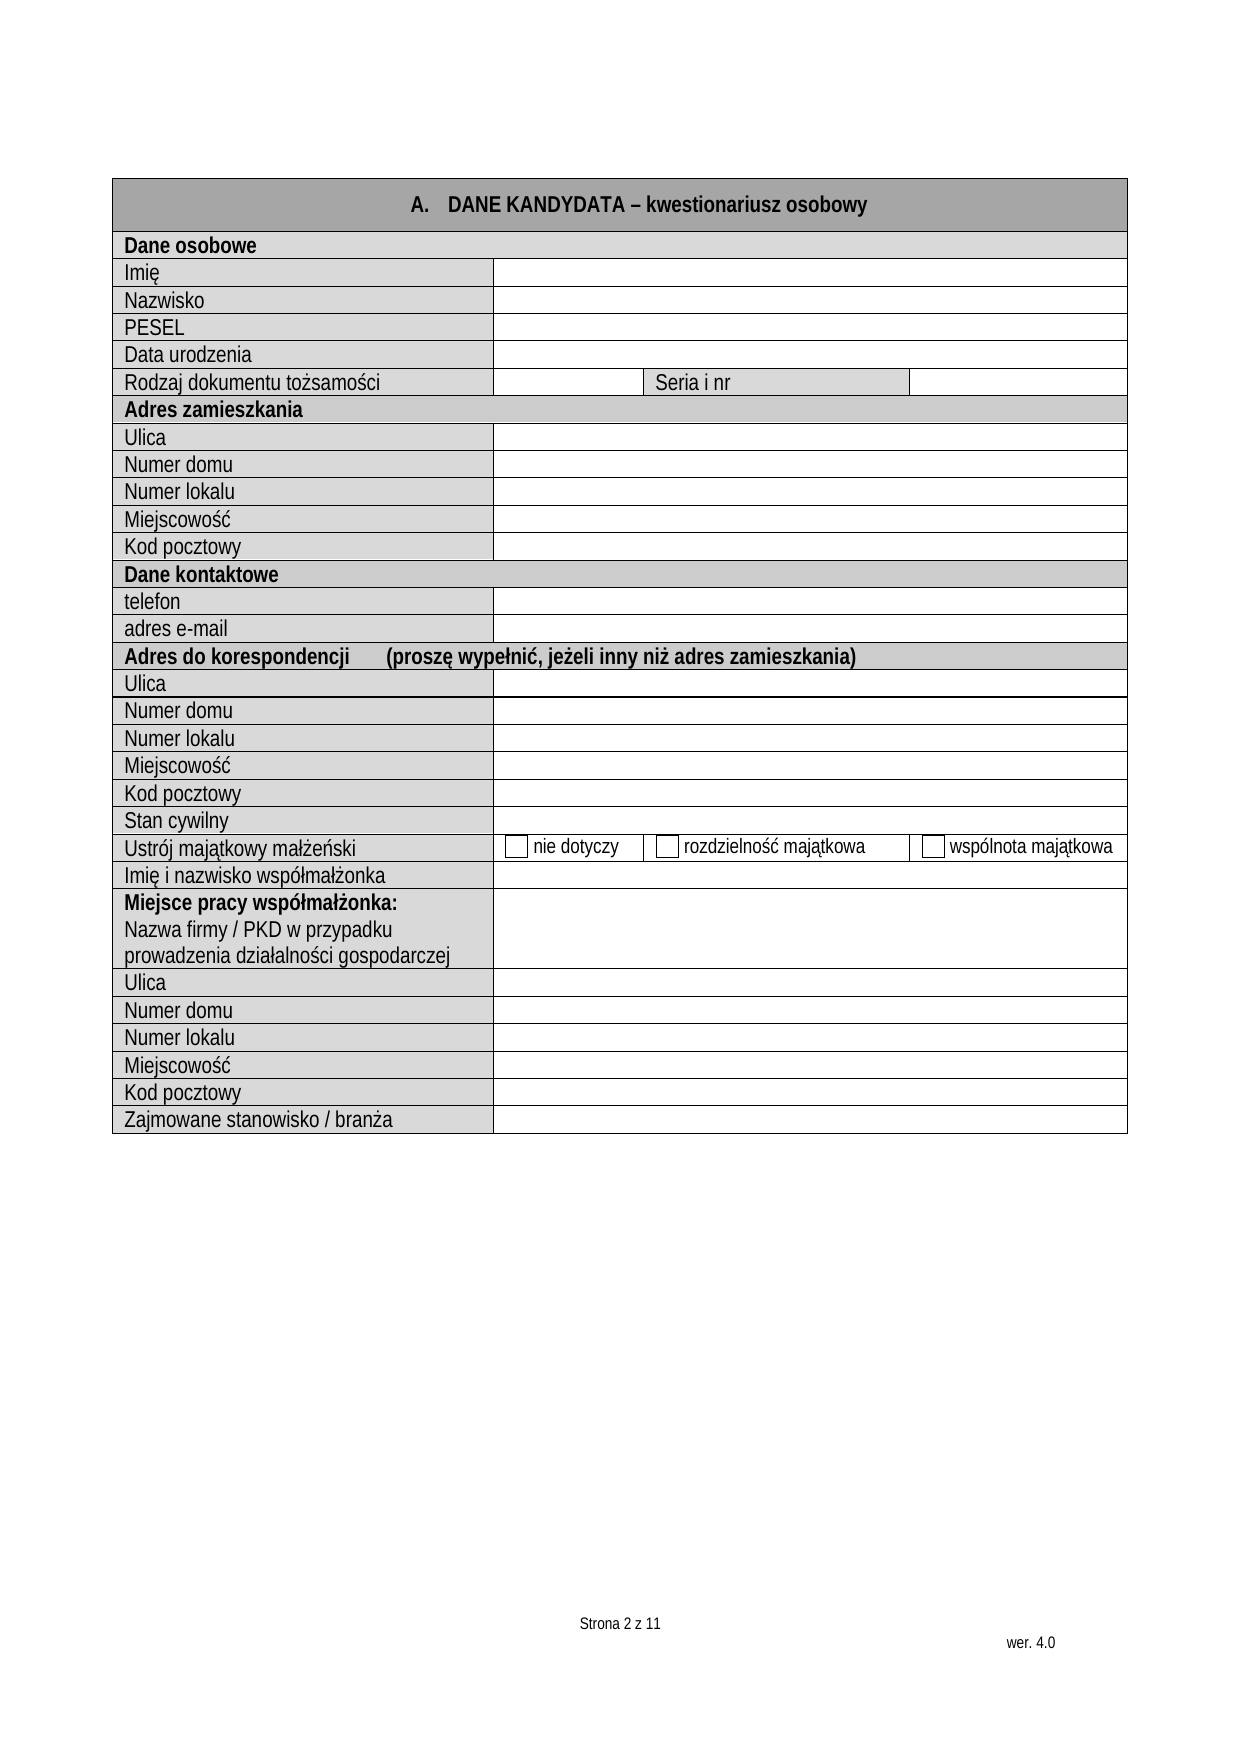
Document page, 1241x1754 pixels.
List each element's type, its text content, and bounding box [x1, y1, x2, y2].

table_cell [494, 314, 1127, 340]
table_cell Ustrój majątkowy małżeński [113, 835, 493, 861]
table_cell [494, 478, 1127, 505]
table_cell [494, 969, 1127, 996]
table_cell Rodzaj dokumentu tożsamości [113, 369, 493, 395]
table_cell Zajmowane stanowisko / branża [113, 1106, 493, 1133]
table_cell [494, 259, 1127, 286]
table_cell Data urodzenia [113, 341, 493, 368]
table_cell Imię [113, 259, 493, 286]
table_cell Dane kontaktowe [113, 561, 1127, 587]
table_cell [494, 807, 1127, 833]
table_cell [494, 670, 1127, 696]
table_cell Seria i nr [644, 369, 909, 395]
table_cell [494, 1052, 1127, 1078]
table_cell wspólnota majątkowa [910, 835, 1127, 861]
table_cell [494, 780, 1127, 806]
table_cell [494, 588, 1127, 614]
table_cell Stan cywilny [113, 807, 493, 833]
table_cell [910, 369, 1127, 395]
table_cell [494, 615, 1127, 642]
table_cell telefon [113, 588, 493, 614]
table_cell PESEL [113, 314, 493, 340]
table_cell Dane osobowe [113, 232, 1127, 258]
table_cell [494, 369, 643, 395]
table_cell Ulica [113, 670, 493, 696]
table_cell [494, 725, 1127, 751]
table_cell Miejscowość [113, 752, 493, 779]
table_cell [494, 698, 1127, 724]
table_cell Ulica [113, 424, 493, 450]
table_cell [494, 533, 1127, 559]
table_cell [494, 1079, 1127, 1105]
table_cell Miejsce pracy współmałżonka: Nazwa firmy / PKD w przypadku prowadzenia działalności gospodarczej [113, 889, 493, 968]
table_cell nie dotyczy [494, 835, 643, 861]
table_cell [494, 424, 1127, 450]
table_cell [494, 752, 1127, 779]
table_cell Nazwisko [113, 287, 493, 313]
table_cell Ulica [113, 969, 493, 996]
table_cell [494, 451, 1127, 477]
table_cell [494, 287, 1127, 313]
table_cell [494, 889, 1127, 968]
table_cell Adres do korespondencji (proszę wypełnić, jeżeli inny niż adres zamieszkania) [113, 643, 1127, 669]
table_cell [494, 997, 1127, 1023]
table_cell Adres zamieszkania [113, 396, 1127, 422]
table_cell Kod pocztowy [113, 533, 493, 559]
table_cell Numer domu [113, 997, 493, 1023]
table_cell Numer lokalu [113, 725, 493, 751]
table_cell [494, 1024, 1127, 1051]
table_cell Imię i nazwisko współmałżonka [113, 862, 493, 888]
table_cell Numer domu [113, 451, 493, 477]
table_cell Miejscowość [113, 506, 493, 532]
table_cell [494, 341, 1127, 368]
table_cell adres e-mail [113, 615, 493, 642]
table_cell Kod pocztowy [113, 780, 493, 806]
table_cell rozdzielność majątkowa [644, 835, 909, 861]
table_header DANE KANDYDATA – kwestionariusz osobowy [113, 179, 1127, 231]
table_cell Numer lokalu [113, 1024, 493, 1051]
table_cell Miejscowość [113, 1052, 493, 1078]
table_cell [494, 1106, 1127, 1133]
table_cell [494, 862, 1127, 888]
table_cell Numer lokalu [113, 478, 493, 505]
table_cell Kod pocztowy [113, 1079, 493, 1105]
table_cell [494, 506, 1127, 532]
table_cell Numer domu [113, 698, 493, 724]
